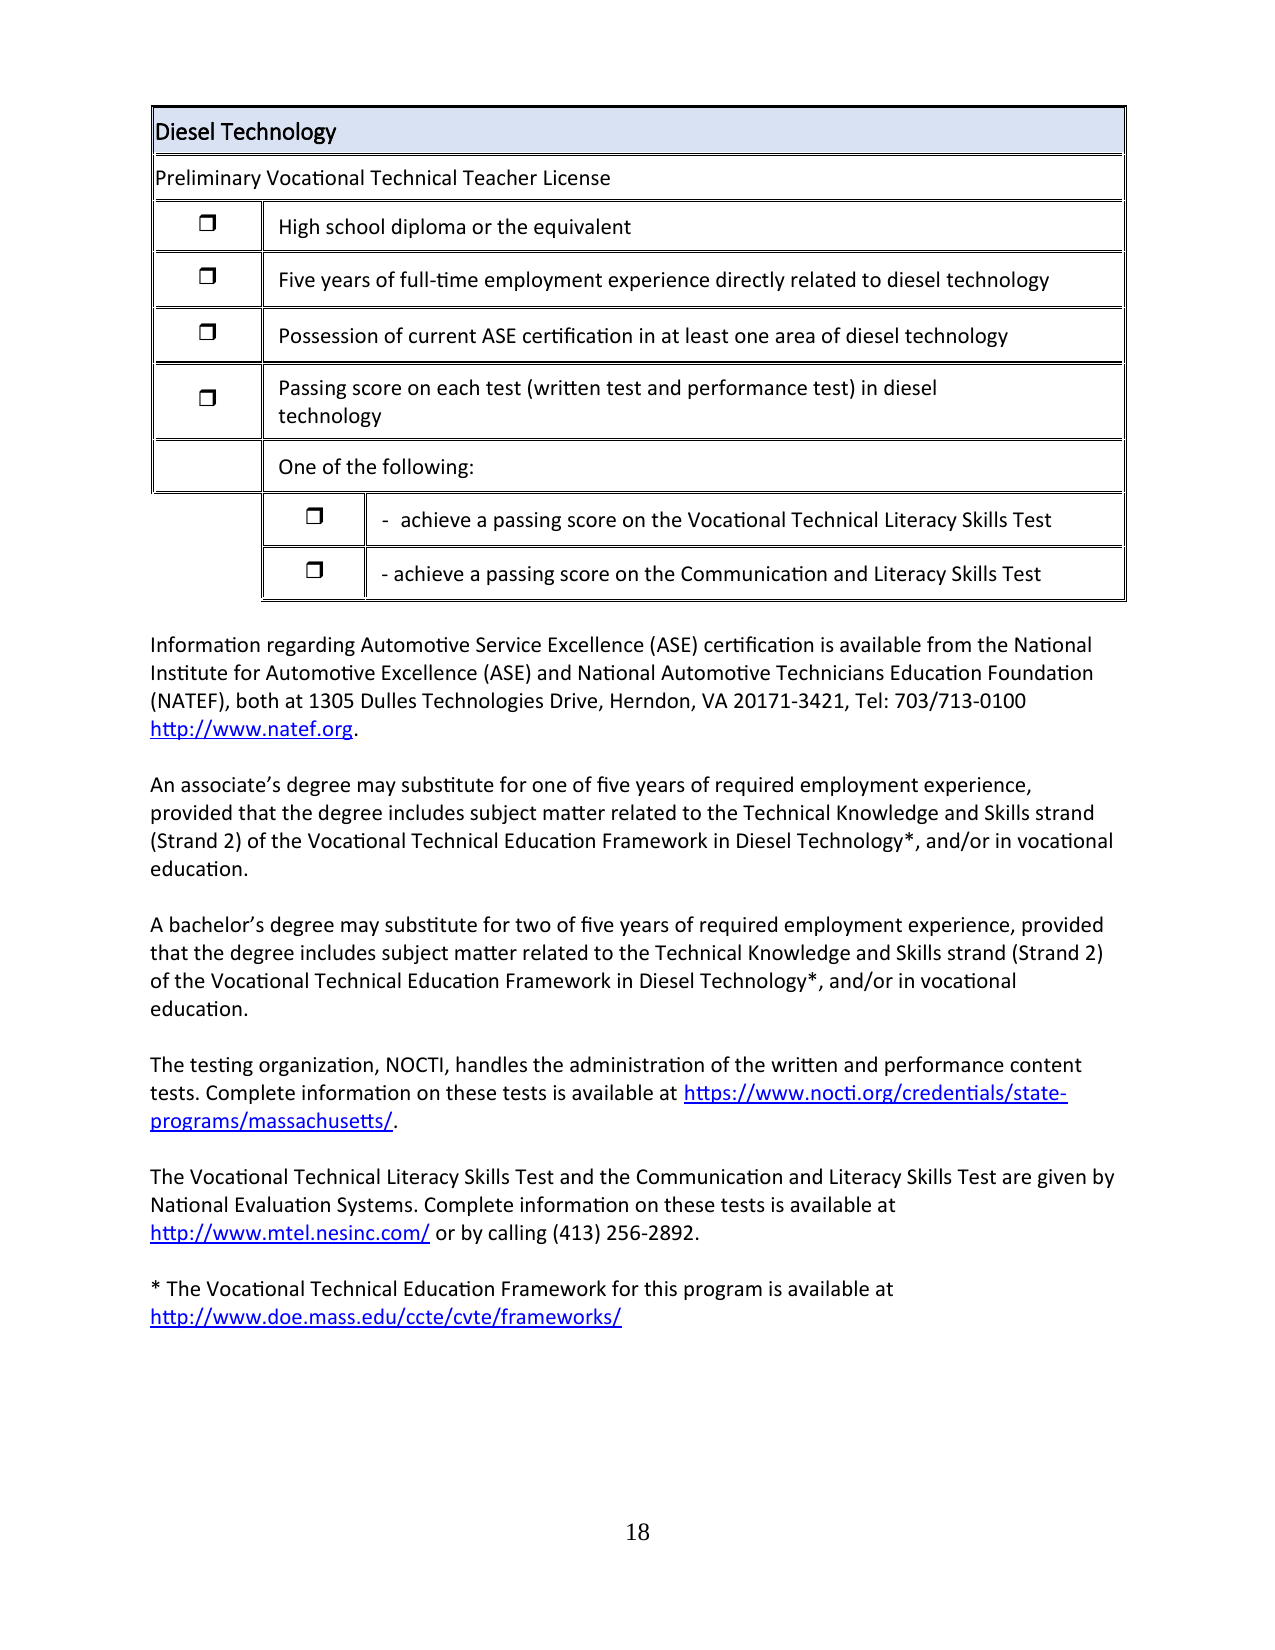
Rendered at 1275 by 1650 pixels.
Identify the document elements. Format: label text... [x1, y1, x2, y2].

table_header Diesel Technology [154, 108, 1124, 152]
table_cell Preliminary Vocational Technical Teacher License [154, 153, 1124, 199]
table_cell achieve a passing score on the Vocational Technical Literacy Skills Test [366, 491, 1125, 544]
table_cell Possession of current ASE certification in at least one area of diesel technology [263, 306, 1125, 361]
table_cell [152, 199, 263, 250]
table_cell [264, 494, 364, 544]
table_cell One of the following: [263, 438, 1125, 491]
text The Vocational Technical Literacy Skills Test and the Communication and Literacy Skills Test are given by National Evaluation Systems. Complete information on these tests is available at http://www.mtel.nesinc.com/ or by calling (413) 256-2892. [150, 1162, 1125, 1246]
table_cell [152, 306, 263, 361]
table_cell [154, 361, 261, 438]
text The testing organization, NOCTI, handles the administration of the written and performance content tests. Complete information on these tests is available at https://www.nocti.org/credentials/state-programs/massachusetts/. [150, 1050, 1125, 1134]
table_cell - achieve a passing score on the Communication and Literacy Skills Test [366, 545, 1124, 598]
text Information regarding Automotive Service Excellence (ASE) certification is available from the National Institute for Automotive Excellence (ASE) and National Automotive Technicians Education Foundation (NATEF), both at 1305 Dulles Technologies Drive, Herndon, VA 20171-3421, Tel: 703/713-0100 http://www.natef.org. [150, 630, 1125, 742]
table_cell Passing score on each test (written test and performance test) in diesel technology [264, 361, 1124, 438]
table_cell [263, 548, 366, 598]
text * The Vocational Technical Education Framework for this program is available at http://www.doe.mass.edu/ccte/cvte/frameworks/ [150, 1274, 1125, 1330]
table_cell Five years of full-time employment experience directly related to diesel technology [263, 250, 1125, 306]
table_cell High school diploma or the equivalent [263, 199, 1125, 250]
table_cell [152, 438, 263, 491]
text A bachelor’s degree may substitute for two of five years of required employment experience, provided that the degree includes subject matter related to the Technical Knowledge and Skills strand (Strand 2) of the Vocational Technical Education Framework in Diesel Technology*, and/or in vocational education. [150, 910, 1116, 1022]
text An associate’s degree may substitute for one of five years of required employment experience, provided that the degree includes subject matter related to the Technical Knowledge and Skills strand (Strand 2) of the Vocational Technical Education Framework in Diesel Technology*, and/or in vocational education. [150, 770, 1116, 882]
table_cell [152, 250, 263, 306]
